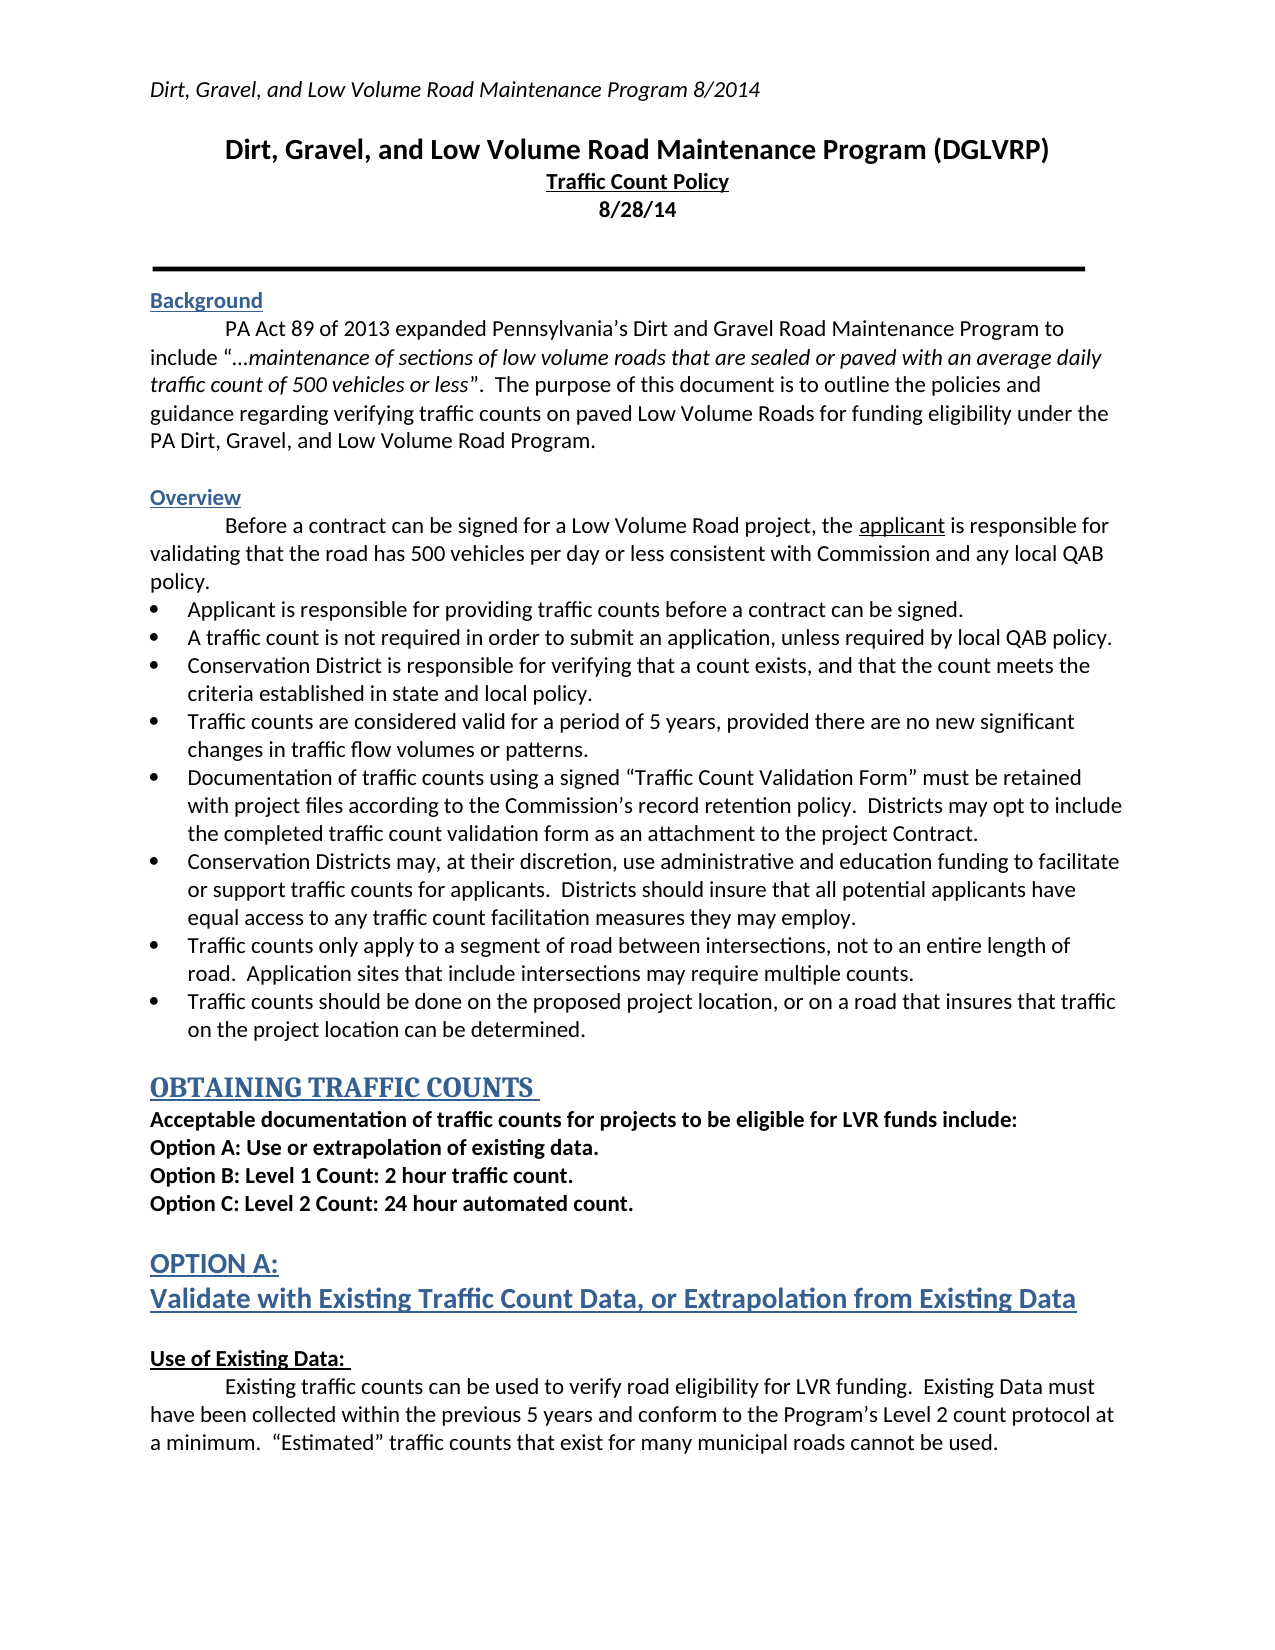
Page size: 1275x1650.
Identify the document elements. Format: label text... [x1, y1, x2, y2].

subtitle Overview [150, 483, 1125, 511]
list Applicant is responsible for providing traffic counts before a contract can be signed. [150, 595, 1125, 623]
subtitle Use of Existing Data: [150, 1344, 1125, 1372]
list Conservation District is responsible for verifying that a count exists, and that the count meets the criteria established in state and local policy. [150, 651, 1125, 707]
list A traffic count is not required in order to submit an application, unless required by local QAB policy. [150, 623, 1125, 651]
text Dirt, Gravel, and Low Volume Road Maintenance Program (DGLVRP) [150, 131, 1125, 167]
list Traffic counts should be done on the proposed project location, or on a road that insures that traffic on the project location can be determined. [150, 987, 1125, 1043]
text PA Act 89 of 2013 expanded Pennsylvania’s Dirt and Gravel Road Maintenance Program to include “…maintenance of sections of low volume roads that are sealed or paved with an average daily traffic count of 500 vehicles or less”. The purpose of this document is to outline the policies and guidance regarding verifying traffic counts on paved Low Volume Roads for funding eligibility under the PA Dirt, Gravel, and Low Volume Road Program. [150, 314, 1125, 455]
subtitle Background [150, 287, 1125, 314]
list Traffic counts are considered valid for a period of 5 years, provided there are no new significant changes in traffic flow volumes or patterns. [150, 707, 1125, 763]
list Traffic counts only apply to a segment of road between intersections, not to an entire length of road. Application sites that include intersections may require multiple counts. [150, 931, 1125, 987]
text Traffic Count Policy [150, 167, 1125, 195]
text Option B: Level 1 Count: 2 hour traffic count. [150, 1161, 1125, 1189]
subtitle OBTAINING TRAFFIC COUNTS [150, 1071, 1125, 1105]
list Conservation Districts may, at their discretion, use administrative and education funding to facilitate or support traffic counts for applicants. Districts should insure that all potential applicants have equal access to any traffic count facilitation measures they may employ. [150, 847, 1125, 931]
list Documentation of traffic counts using a signed “Traffic Count Validation Form” must be retained with project files according to the Commission’s record retention policy. Districts may opt to include the completed traffic count validation form as an attachment to the project Contract. [150, 763, 1125, 847]
text Option C: Level 2 Count: 24 hour automated count. [150, 1189, 1125, 1217]
text Before a contract can be signed for a Low Volume Road project, the applicant is responsible for validating that the road has 500 vehicles per day or less consistent with Commission and any local QAB policy. [150, 511, 1125, 595]
text 8/28/14 [150, 195, 1125, 223]
subtitle OPTION A: Validate with Existing Traffic Count Data, or Extrapolation from Existing Data [150, 1245, 1125, 1316]
list Existing traffic counts can be used to verify road eligibility for LVR funding. Existing Data must have been collected within the previous 5 years and conform to the Program’s Level 2 count protocol at a minimum. “Estimated” traffic counts that exist for many municipal roads cannot be used. [150, 1372, 1125, 1456]
text Acceptable documentation of traffic counts for projects to be eligible for LVR funds include: [150, 1105, 1125, 1133]
text Option A: Use or extrapolation of existing data. [150, 1133, 1125, 1161]
